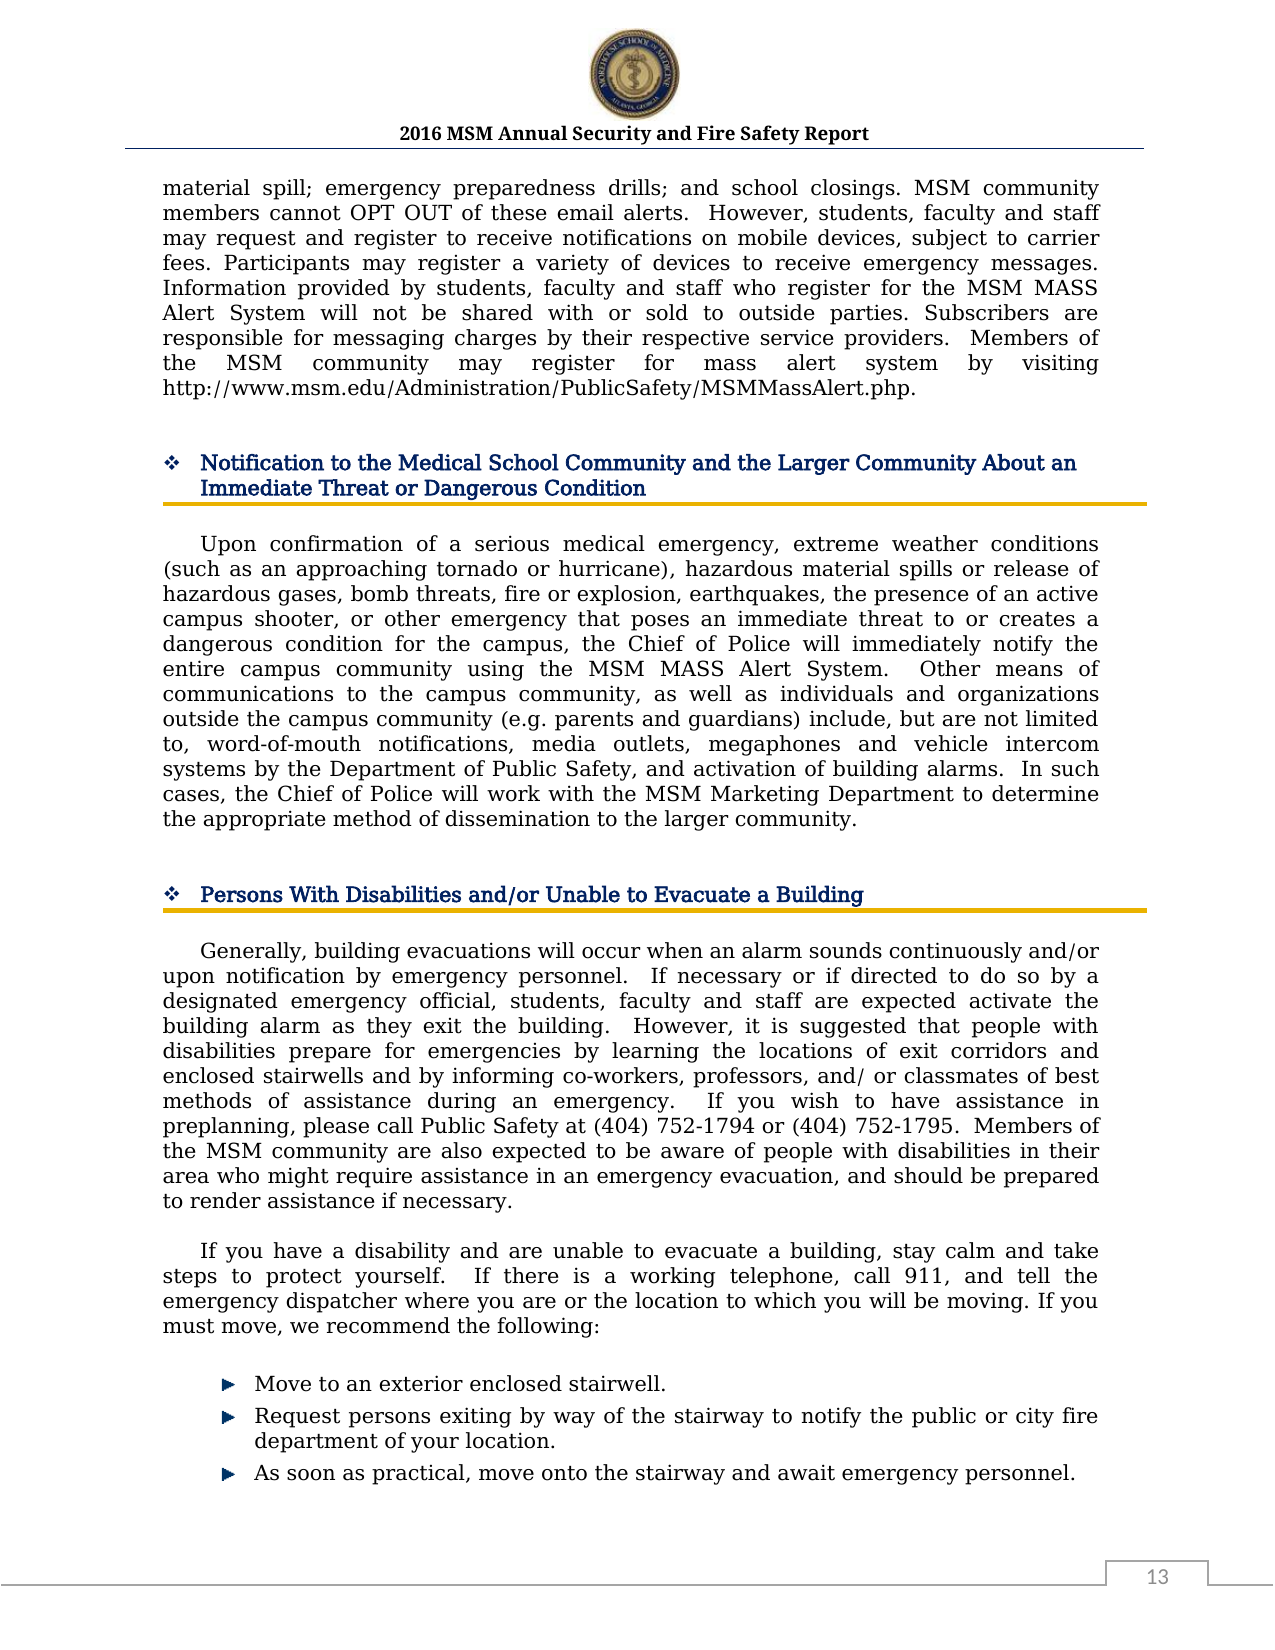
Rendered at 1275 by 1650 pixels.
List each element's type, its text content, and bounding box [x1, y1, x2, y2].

subtitle Persons With Disabilities and/or Unable to Evacuate a Building [162, 881, 1147, 913]
text Upon confirmation of a serious medical emergency, extreme weather conditions (such as an approaching tornado or hurricane), hazardous material spills or release of hazardous gases, bomb threats, fire or explosion, earthquakes, the presence of an active campus shooter, or other emergency that poses an immediate threat to or creates a dangerous condition for the campus, the Chief of Police will immediately notify the entire campus community using the MSM MASS Alert System. Other means of communications to the campus community, as well as individuals and organizations outside the campus community (e.g. parents and guardians) include, but are not limited to, word-of-mouth notifications, media outlets, megaphones and vehicle intercom systems by the Department of Public Safety, and activation of building alarms. In such cases, the Chief of Police will work with the MSM Marketing Department to determine the appropriate method of dissemination to the larger community. [162, 531, 1100, 831]
picture [217, 1374, 235, 1391]
text Generally, building evacuations will occur when an alarm sounds continuously and/or upon notification by emergency personnel. If necessary or if directed to do so by a designated emergency official, students, faculty and staff are expected activate the building alarm as they exit the building. However, it is suggested that people with disabilities prepare for emergencies by learning the locations of exit corridors and enclosed stairwells and by informing co-workers, professors, and/ or classmates of best methods of assistance during an emergency. If you wish to have assistance in preplanning, please call Public Safety at (404) 752-1794 or (404) 752-1795. Members of the MSM community are also expected to be aware of people with disabilities in their area who might require assistance in an emergency evacuation, and should be prepared to render assistance if necessary. [162, 938, 1100, 1213]
picture [588, 28, 681, 121]
subtitle Notification to the Medical School Community and the Larger Community About an Immediate Threat or Dangerous Condition [162, 449, 1147, 506]
picture [217, 1463, 235, 1481]
list Move to an exterior enclosed stairwell. [217, 1370, 1100, 1395]
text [162, 174, 1100, 399]
list As soon as practical, move onto the stairway and await emergency personnel. [217, 1460, 1100, 1485]
picture [217, 1406, 235, 1424]
list Request persons exiting by way of the stairway to notify the public or city fire department of your location. [217, 1402, 1100, 1452]
text If you have a disability and are unable to evacuate a building, stay calm and take steps to protect yourself. If there is a working telephone, call 911, and tell the emergency dispatcher where you are or the location to which you will be moving. If you must move, we recommend the following: [162, 1238, 1100, 1338]
